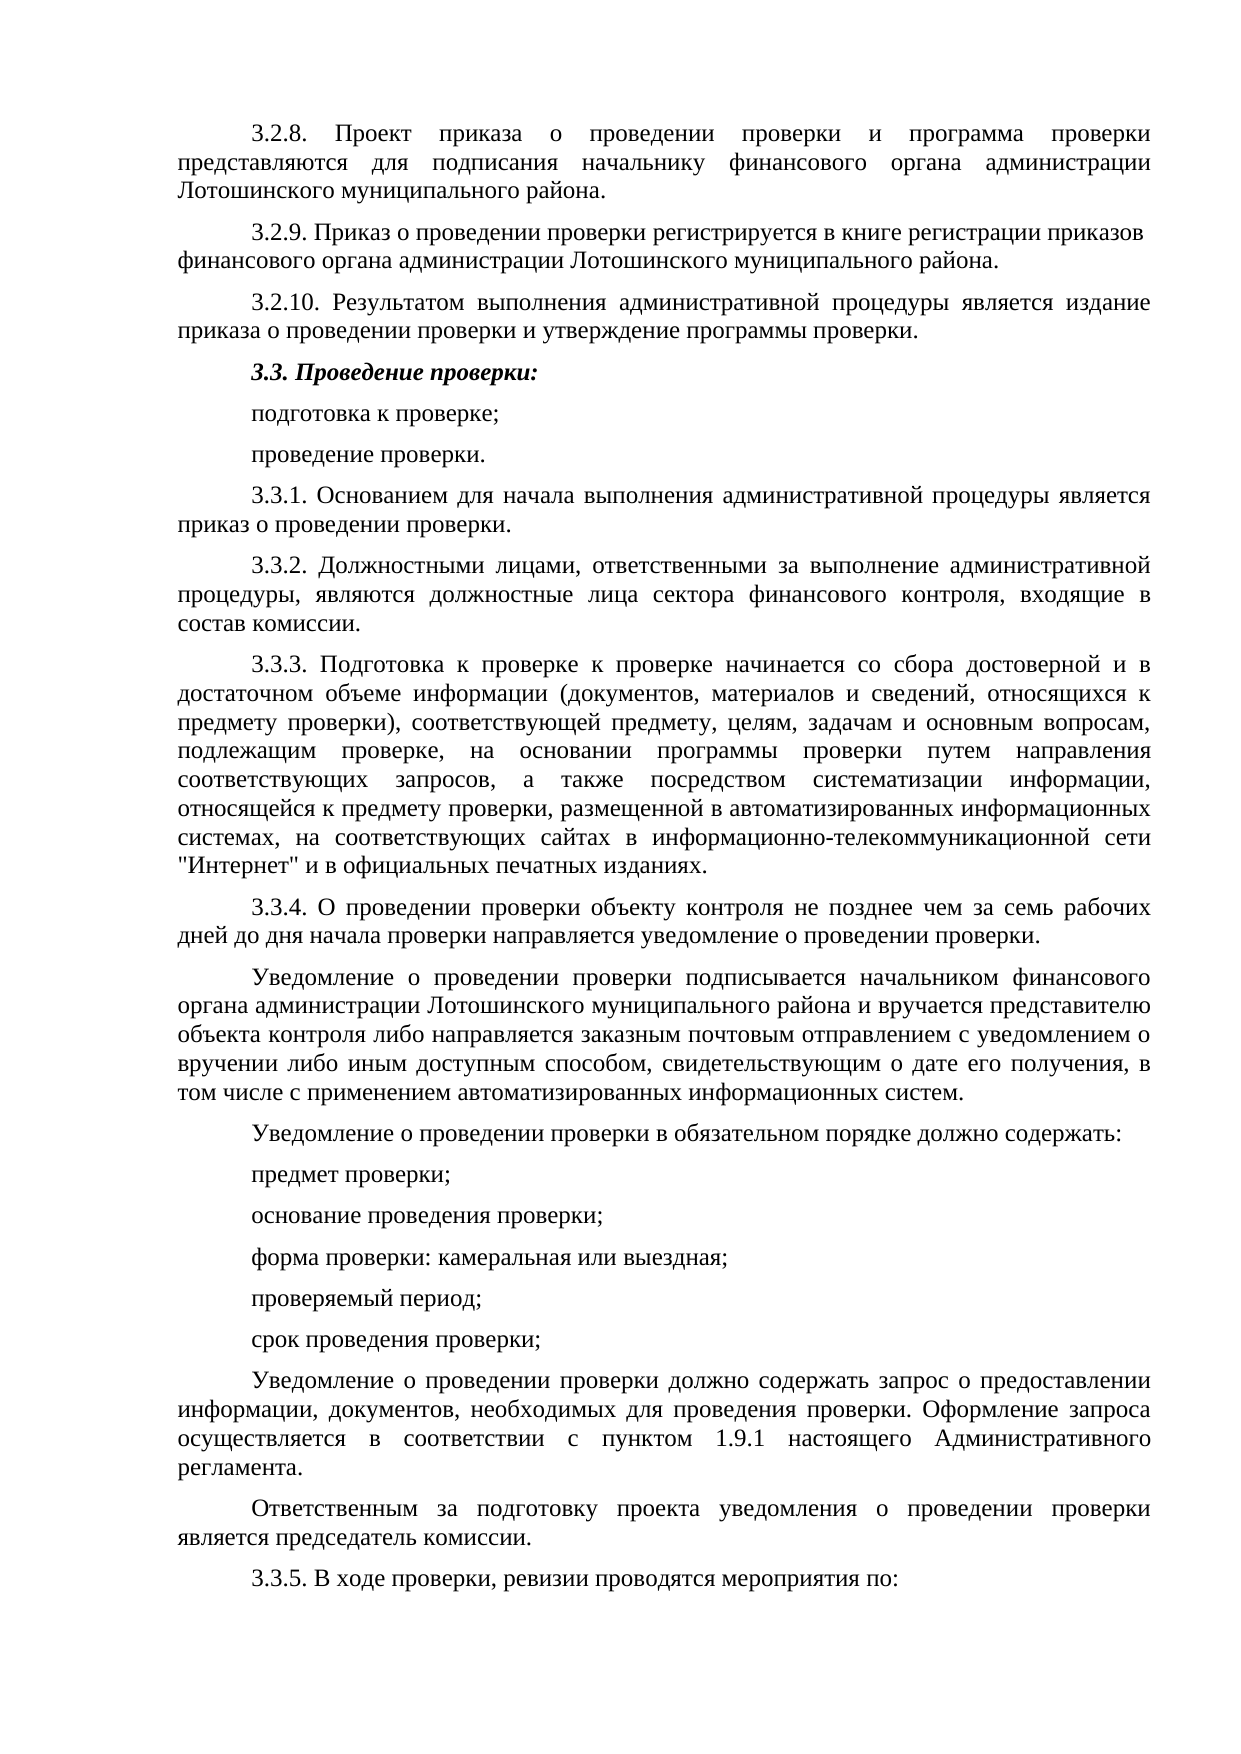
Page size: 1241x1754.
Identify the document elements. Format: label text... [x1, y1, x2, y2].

text подготовка к проверке; [177, 398, 1152, 427]
text 3.3.3. Подготовка к проверке к проверке начинается со сбора достоверной и в достаточном объеме информации (документов, материалов и сведений, относящихся к предмету проверки), соответствующей предмету, целям, задачам и основным вопросам, подлежащим проверке, на основании программы проверки путем направления соответствующих запросов, а также посредством систематизации информации, относящейся к предмету проверки, размещенной в автоматизированных информационных системах, на соответствующих сайтах в информационно-телекоммуникационной сети "Интернет" и в официальных печатных изданиях. [177, 649, 1152, 879]
text 3.3. Проведение проверки: [177, 357, 1152, 386]
text проведение проверки. [177, 439, 1152, 468]
text 3.2.8. Проект приказа о проведении проверки и программа проверки представляются для подписания начальнику финансового органа администрации Лотошинского муниципального района. [177, 118, 1152, 204]
text срок проведения проверки; [177, 1324, 1152, 1353]
text 3.2.9. Приказ о проведении проверки регистрируется в книге регистрации приказов финансового органа администрации Лотошинского муниципального района. [177, 217, 1152, 274]
text 3.3.4. О проведении проверки объекту контроля не позднее чем за семь рабочих дней до дня начала проверки направляется уведомление о проведении проверки. [177, 892, 1152, 949]
text основание проведения проверки; [177, 1201, 1152, 1229]
text Ответственным за подготовку проекта уведомления о проведении проверки является председатель комиссии. [177, 1493, 1152, 1551]
text 3.2.10. Результатом выполнения административной процедуры является издание приказа о проведении проверки и утверждение программы проверки. [177, 287, 1152, 344]
text 3.3.5. В ходе проверки, ревизии проводятся мероприятия по: [177, 1563, 1152, 1592]
text Уведомление о проведении проверки подписывается начальником финансового органа администрации Лотошинского муниципального района и вручается представителю объекта контроля либо направляется заказным почтовым отправлением с уведомлением о вручении либо иным доступным способом, свидетельствующим о дате его получения, в том числе с применением автоматизированных информационных систем. [177, 962, 1152, 1106]
text предмет проверки; [177, 1159, 1152, 1188]
text форма проверки: камеральная или выездная; [177, 1242, 1152, 1271]
text Уведомление о проведении проверки должно содержать запрос о предоставлении информации, документов, необходимых для проведения проверки. Оформление запроса осуществляется в соответствии с пунктом 1.9.1 настоящего Административного регламента. [177, 1366, 1152, 1481]
text 3.3.1. Основанием для начала выполнения административной процедуры является приказ о проведении проверки. [177, 481, 1152, 538]
text проверяемый период; [177, 1283, 1152, 1312]
text Уведомление о проведении проверки в обязательном порядке должно содержать: [177, 1118, 1152, 1147]
text 3.3.2. Должностными лицами, ответственными за выполнение административной процедуры, являются должностные лица сектора финансового контроля, входящие в состав комиссии. [177, 551, 1152, 637]
